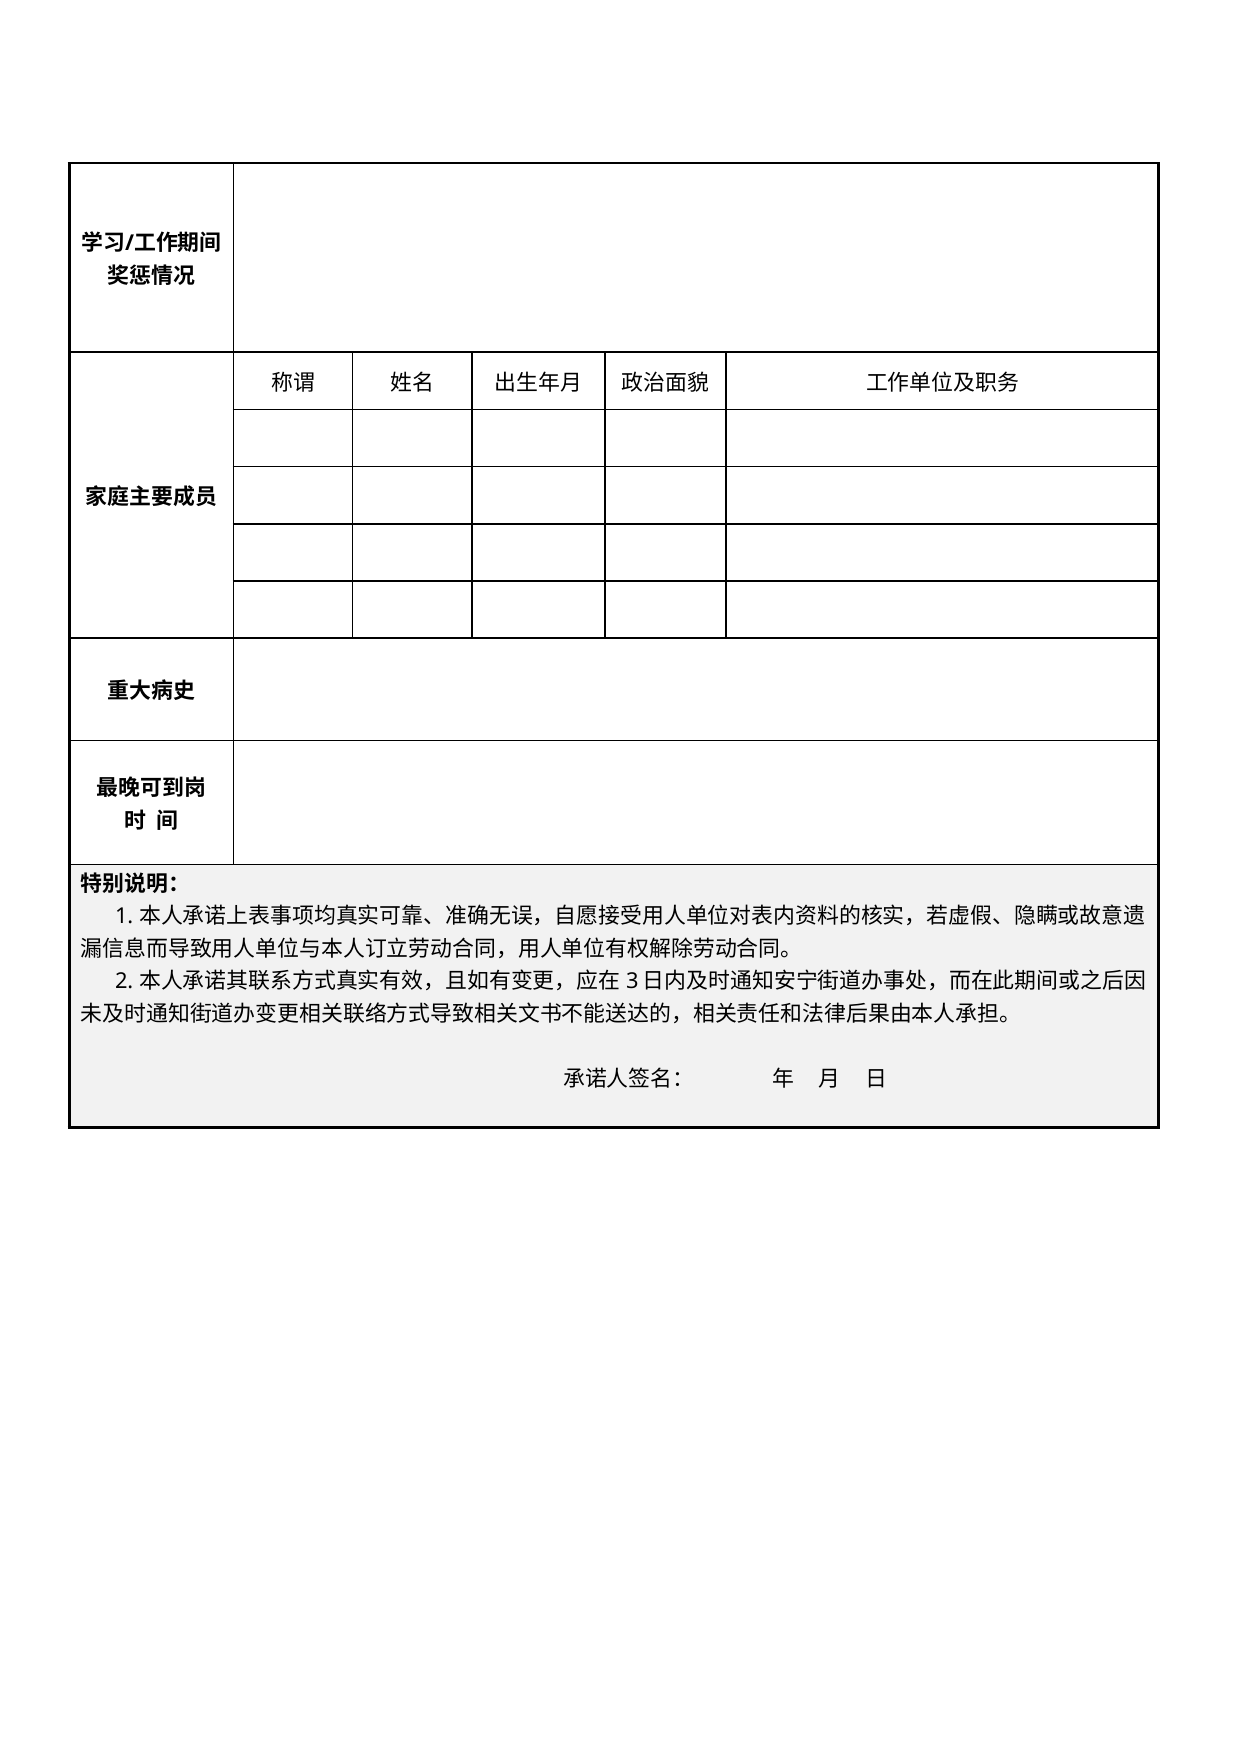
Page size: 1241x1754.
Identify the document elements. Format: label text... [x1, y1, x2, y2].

table_cell 重大病史 [71, 639, 233, 739]
table_cell 学习/工作期间奖惩情况 [71, 164, 233, 351]
table_cell 称谓 [234, 353, 352, 408]
table_cell [353, 582, 471, 637]
table_cell [353, 525, 471, 580]
table_cell [234, 410, 352, 466]
table_cell 政治面貌 [606, 353, 725, 408]
table_cell 出生年月 [473, 353, 604, 408]
table_cell [473, 582, 604, 637]
table_cell [727, 582, 1157, 637]
table_cell [473, 410, 604, 466]
table_cell [606, 467, 725, 523]
table_cell 工作单位及职务 [727, 353, 1157, 408]
table_cell [234, 467, 352, 523]
table_cell [234, 525, 352, 580]
table_cell [727, 467, 1157, 523]
table_cell [606, 582, 725, 637]
table_cell [353, 467, 471, 523]
table_cell 姓名 [353, 353, 471, 408]
table_cell [234, 582, 352, 637]
table_cell [353, 410, 471, 466]
table_cell 特别说明： 1. 本人承诺上表事项均真实可靠、准确无误，自愿接受用人单位对表内资料的核实，若虚假、隐瞒或故意遗漏信息而导致用人单位与本人订立劳动合同，用人单位有权解除劳动合同。 2. 本人承诺其联系方式真实有效，且如有变更，应在3日内及时通知安宁街道办事处，而在此期间或之后因未及时通知街道办变更相关联络方式导致相关文书不能送达的，相关责任和法律后果由本人承担。 承诺人签名： 年 月 日 [71, 865, 1157, 1126]
table_cell [234, 164, 1157, 351]
table_cell [606, 410, 725, 466]
table_cell [473, 525, 604, 580]
table_cell [727, 410, 1157, 466]
table_cell 最晚可到岗 时 间 [71, 741, 233, 863]
table_cell [727, 525, 1157, 580]
table_cell [473, 467, 604, 523]
table_cell [606, 525, 725, 580]
table_cell 家庭主要成员 [71, 353, 233, 637]
table_cell [234, 639, 1157, 739]
table_cell [234, 741, 1157, 863]
